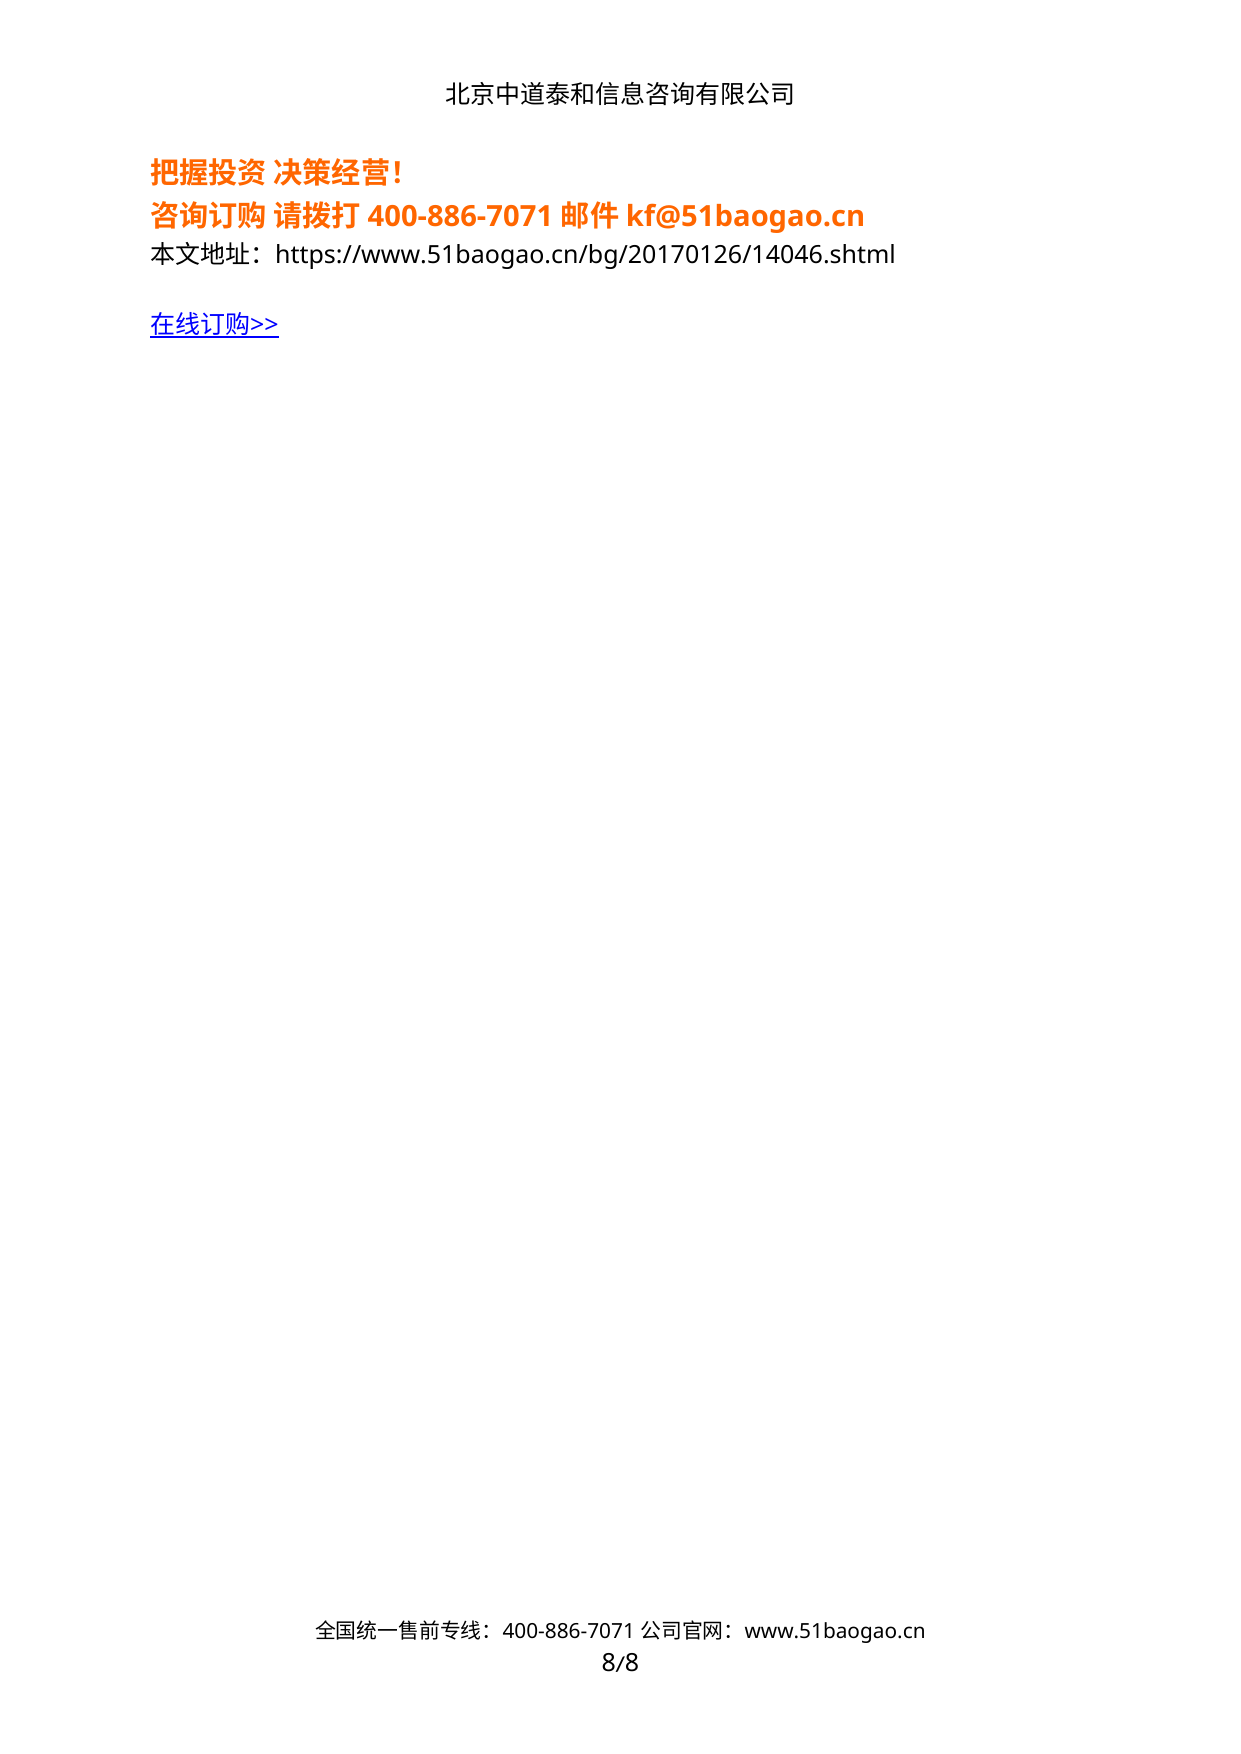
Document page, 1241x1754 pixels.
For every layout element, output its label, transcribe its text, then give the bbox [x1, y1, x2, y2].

text 在线订购>> [150, 271, 1090, 341]
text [150, 150, 1090, 271]
